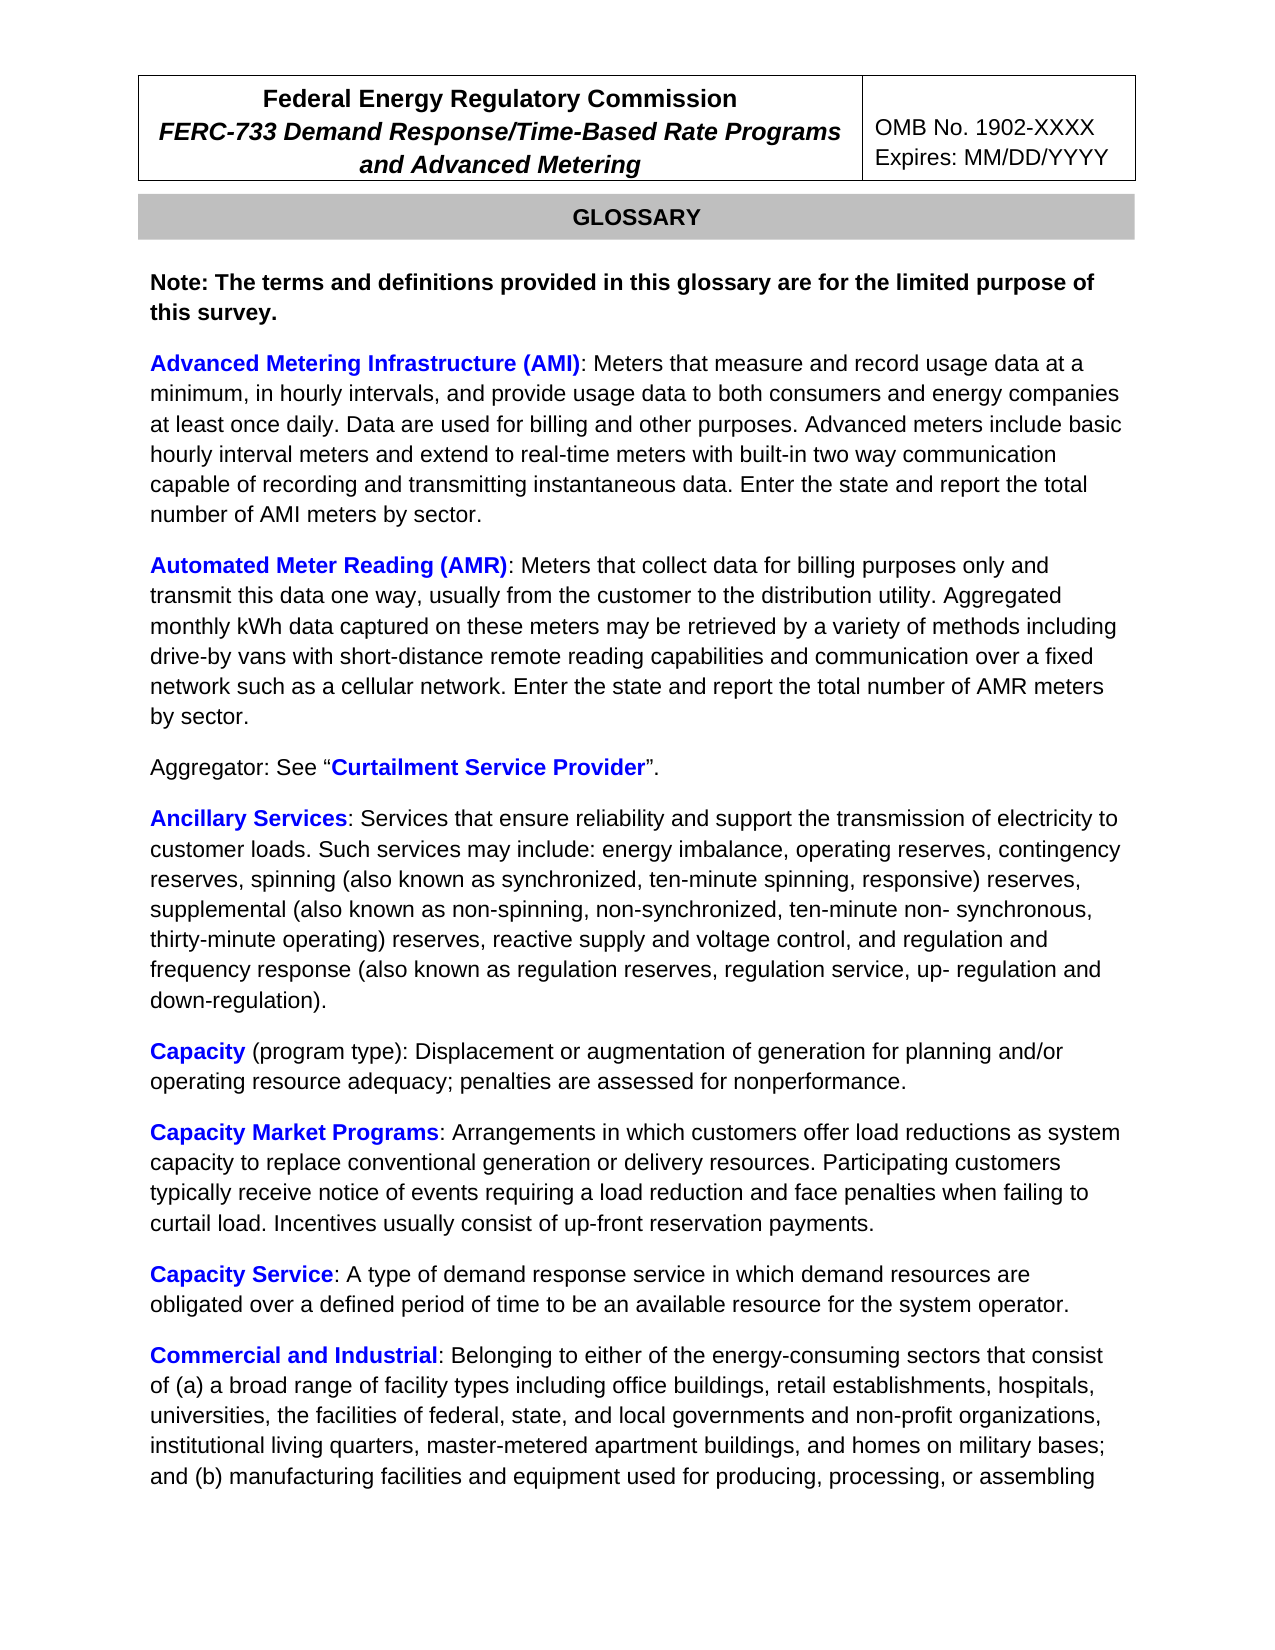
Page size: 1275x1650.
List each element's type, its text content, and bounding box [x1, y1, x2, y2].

text Aggregator: See “Curtailment Service Provider”. [150, 754, 1125, 781]
text Note: The terms and definitions provided in this glossary are for the limited purpose of this survey. [150, 240, 1125, 325]
text Capacity Service: A type of demand response service in which demand resources are obligated over a defined period of time to be an available resource for the system operator. [150, 1261, 1125, 1317]
text Capacity (program type): Displacement or augmentation of generation for planning and/or operating resource adequacy; penalties are assessed for nonperformance. [150, 1038, 1125, 1094]
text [150, 1342, 1125, 1489]
text Automated Meter Reading (AMR): Meters that collect data for billing purposes only and transmit this data one way, usually from the customer to the distribution utility. Aggregated monthly kWh data captured on these meters may be retrieved by a variety of methods including drive-by vans with short-distance remote reading capabilities and communication over a fixed network such as a cellular network. Enter the state and report the total number of AMR meters by sector. [150, 552, 1125, 729]
text Ancillary Services: Services that ensure reliability and support the transmission of electricity to customer loads. Such services may include: energy imbalance, operating reserves, contingency reserves, spinning (also known as synchronized, ten-minute spinning, responsive) reserves, supplemental (also known as non-spinning, non-synchronized, ten-minute non- synchronous, thirty-minute operating) reserves, reactive supply and voltage control, and regulation and frequency response (also known as regulation reserves, regulation service, up- regulation and down-regulation). [150, 805, 1125, 1013]
text Capacity Market Programs: Arrangements in which customers offer load reductions as system capacity to replace conventional generation or delivery resources. Participating customers typically receive notice of events requiring a load reduction and face penalties when failing to curtail load. Incentives usually consist of up-front reservation payments. [150, 1119, 1125, 1236]
text Advanced Metering Infrastructure (AMI): Meters that measure and record usage data at a minimum, in hourly intervals, and provide usage data to both consumers and energy companies at least once daily. Data are used for billing and other purposes. Advanced meters include basic hourly interval meters and extend to real-time meters with built-in two way communication capable of recording and transmitting instantaneous data. Enter the state and report the total number of AMI meters by sector. [150, 350, 1125, 527]
